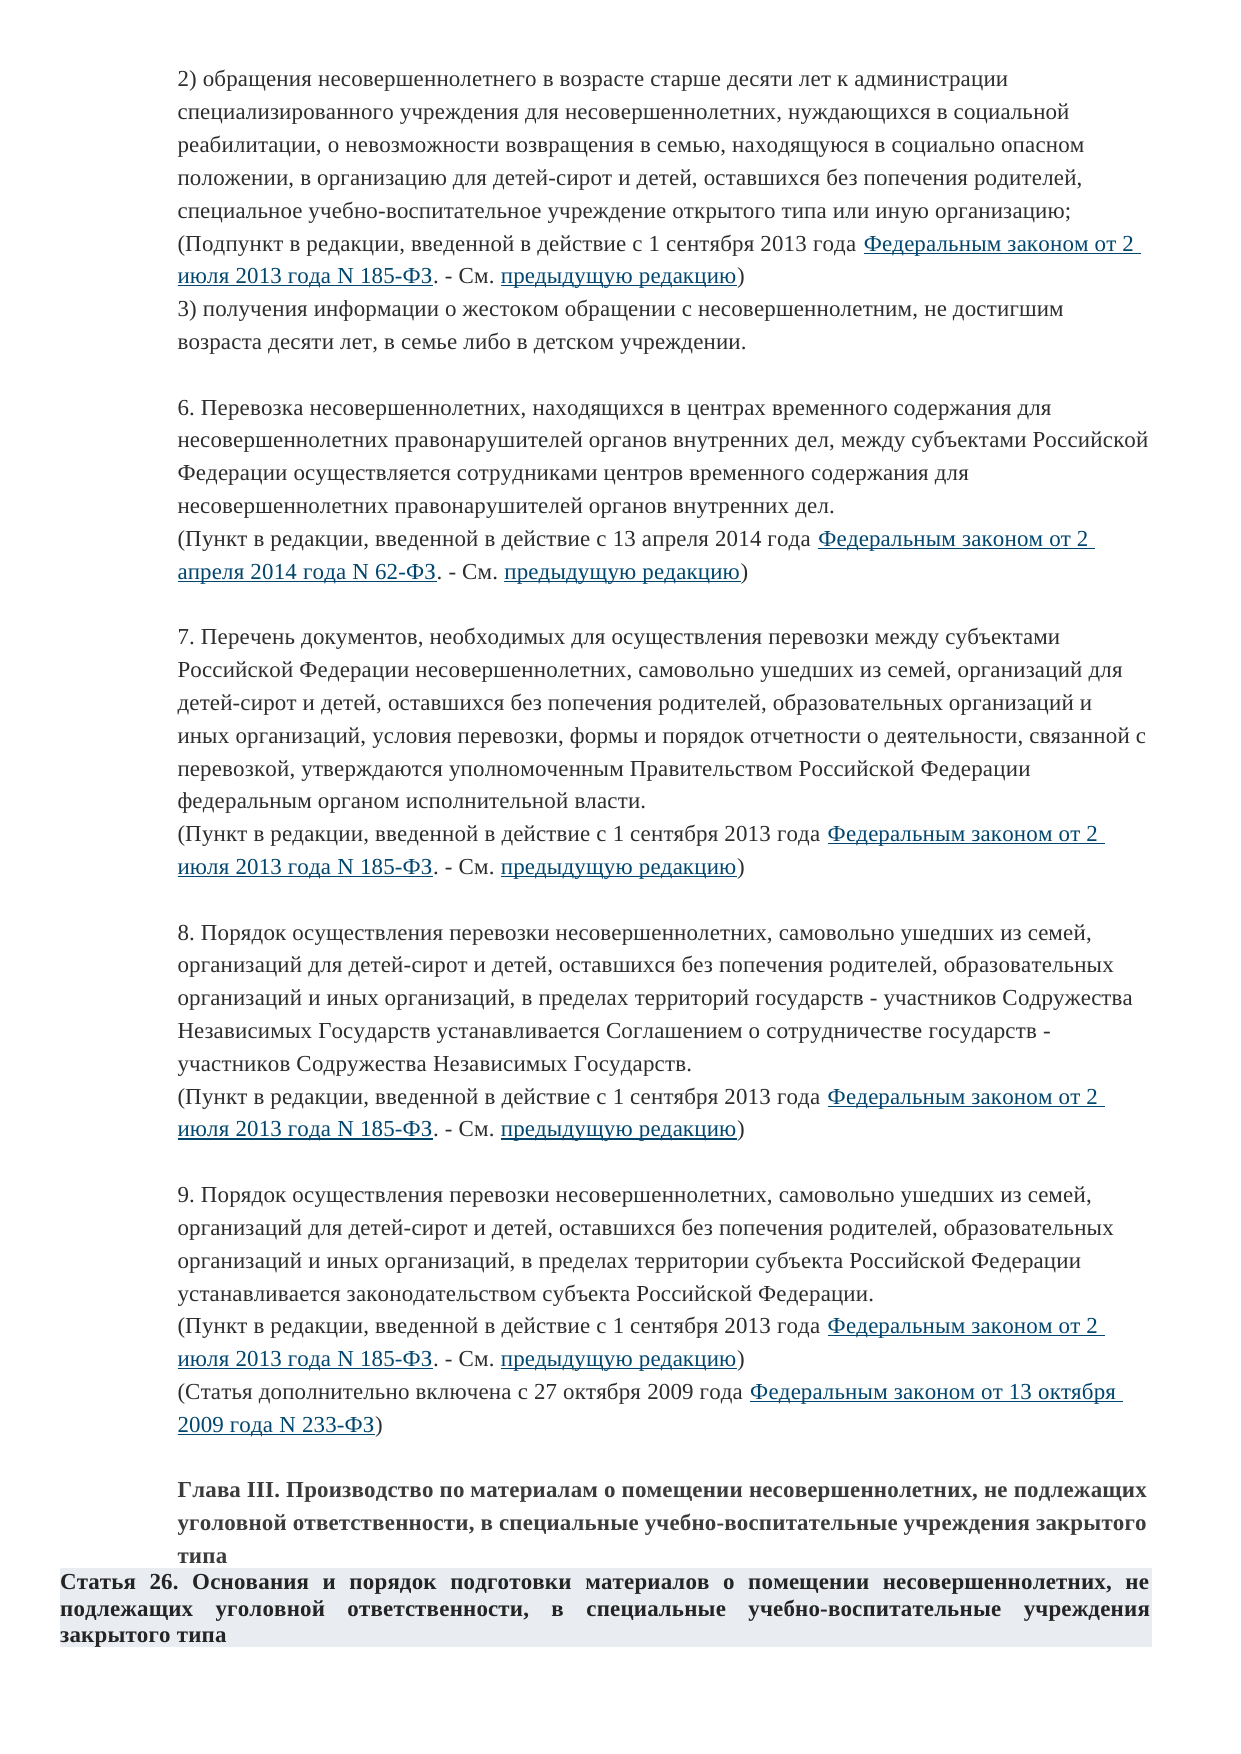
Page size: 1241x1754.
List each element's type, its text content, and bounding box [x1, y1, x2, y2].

text 8. Порядок осуществления перевозки несовершеннолетних, самовольно ушедших из семей, организаций для детей-сирот и детей, оставшихся без попечения родителей, образовательных организаций и иных организаций, в пределах территорий государств - участников Содружества Независимых Государств устанавливается Соглашением о сотрудничестве государств - участников Содружества Независимых Государств. (Пункт в редакции, введенной в действие с 1 сентября 2013 года Федеральным законом от 2 июля 2013 года N 185-ФЗ. - См. предыдущую редакцию) [177, 912, 1152, 1142]
text 6. Перевозка несовершеннолетних, находящихся в центрах временного содержания для несовершеннолетних правонарушителей органов внутренних дел, между субъектами Российской Федерации осуществляется сотрудниками центров временного содержания для несовершеннолетних правонарушителей органов внутренних дел. (Пункт в редакции, введенной в действие с 13 апреля 2014 года Федеральным законом от 2 апреля 2014 года N 62-ФЗ. - См. предыдущую редакцию) [177, 387, 1152, 584]
text 7. Перечень документов, необходимых для осуществления перевозки между субъектами Российской Федерации несовершеннолетних, самовольно ушедших из семей, организаций для детей-сирот и детей, оставшихся без попечения родителей, образовательных организаций и иных организаций, условия перевозки, формы и порядок отчетности о деятельности, связанной с перевозкой, утверждаются уполномоченным Правительством Российской Федерации федеральным органом исполнительной власти. (Пункт в редакции, введенной в действие с 1 сентября 2013 года Федеральным законом от 2 июля 2013 года N 185-ФЗ. - См. предыдущую редакцию) [177, 617, 1152, 912]
text Статья 26. Основания и порядок подготовки материалов о помещении несовершеннолетних, не подлежащих уголовной ответственности, в специальные учебно-воспитательные учреждения закрытого типа [60, 1568, 1152, 1647]
text 3) получения информации о жестоком обращении с несовершеннолетним, не достигшим возраста десяти лет, в семье либо в детском учреждении. [177, 289, 1152, 354]
text 9. Порядок осуществления перевозки несовершеннолетних, самовольно ушедших из семей, организаций для детей-сирот и детей, оставшихся без попечения родителей, образовательных организаций и иных организаций, в пределах территории субъекта Российской Федерации устанавливается законодательством субъекта Российской Федерации. (Пункт в редакции, введенной в действие с 1 сентября 2013 года Федеральным законом от 2 июля 2013 года N 185-ФЗ. - См. предыдущую редакцию) (Статья дополнительно включена с 27 октября 2009 года Федеральным законом от 13 октября 2009 года N 233-ФЗ) Глава III. Производство по материалам о помещении несовершеннолетних, не подлежащих уголовной ответственности, в специальные учебно-воспитательные учреждения закрытого типа [177, 1175, 1152, 1568]
text 2) обращения несовершеннолетнего в возрасте старше десяти лет к администрации специализированного учреждения для несовершеннолетних, нуждающихся в социальной реабилитации, о невозможности возвращения в семью, находящуюся в социально опасном положении, в организацию для детей-сирот и детей, оставшихся без попечения родителей, специальное учебно-воспитательное учреждение открытого типа или иную организацию; (Подпункт в редакции, введенной в действие с 1 сентября 2013 года Федеральным законом от 2 июля 2013 года N 185-ФЗ. - См. предыдущую редакцию) [177, 59, 1152, 289]
